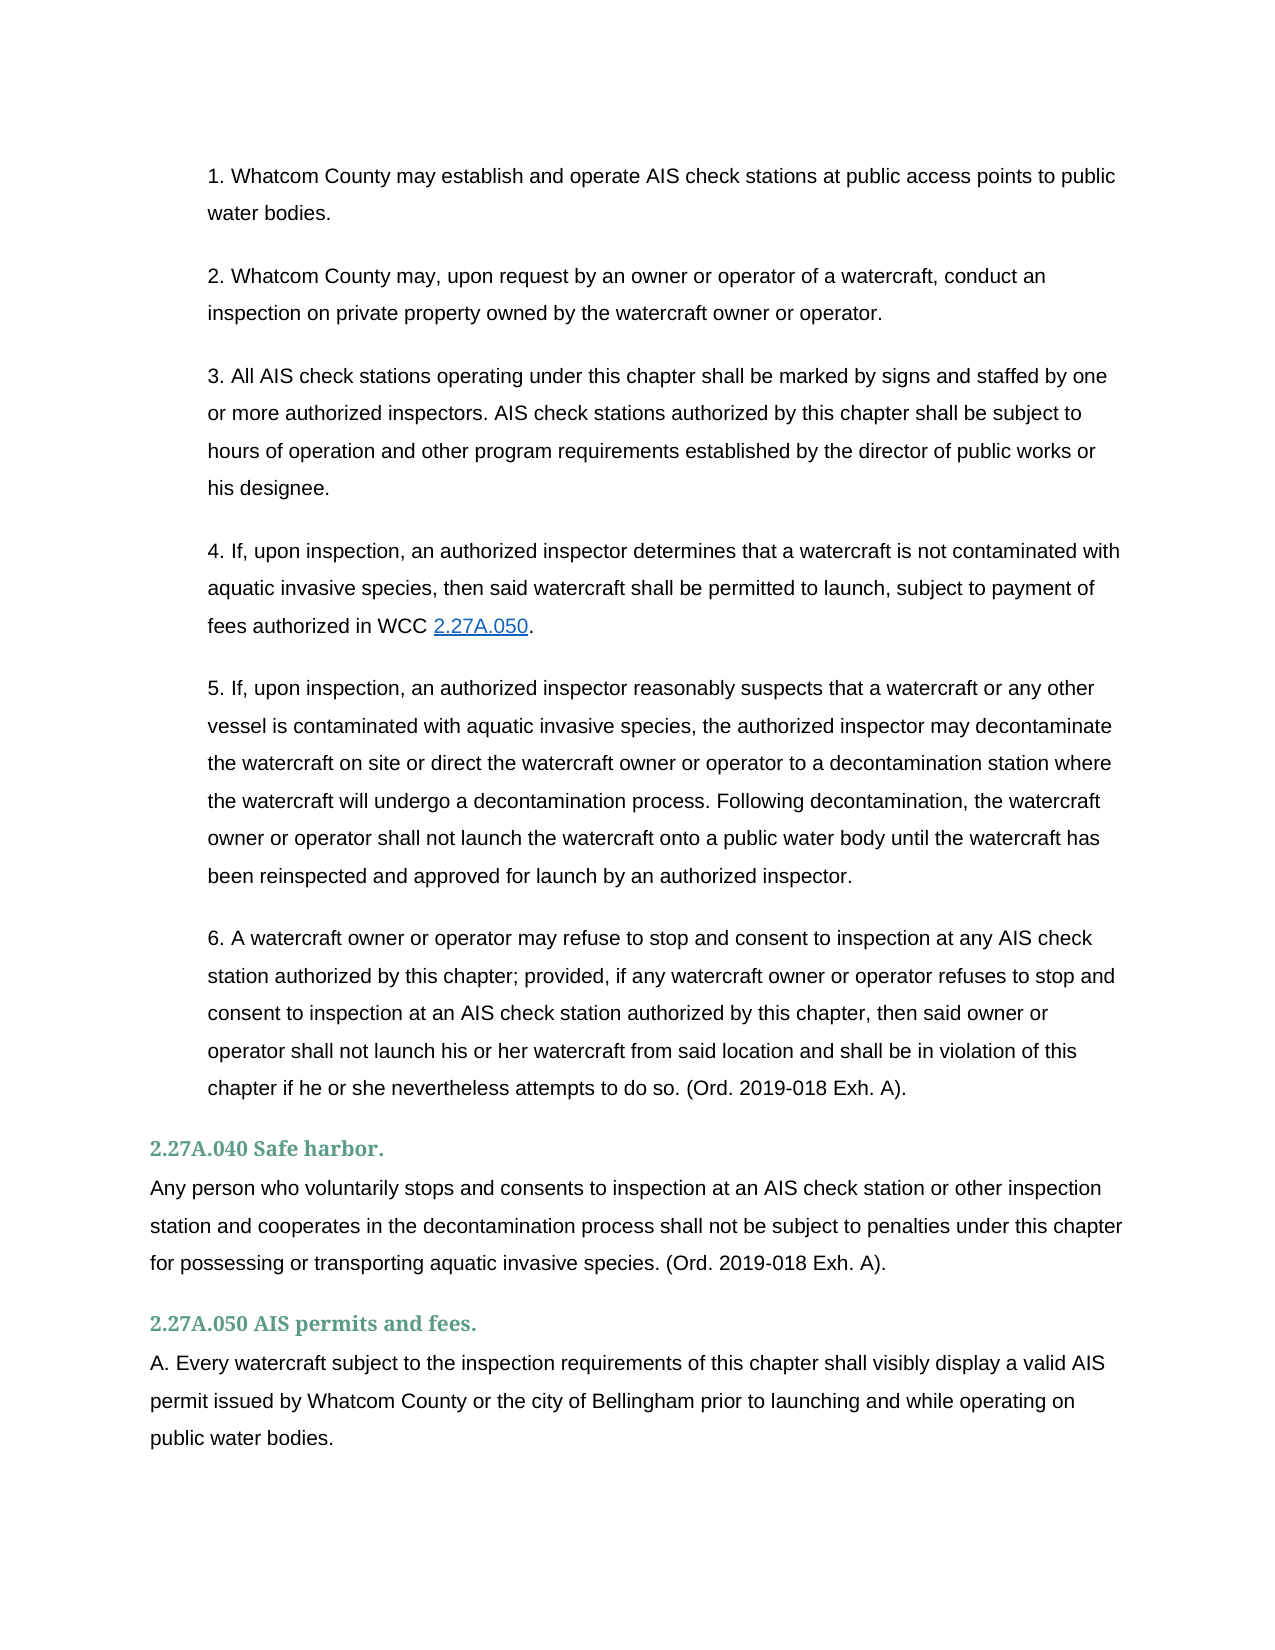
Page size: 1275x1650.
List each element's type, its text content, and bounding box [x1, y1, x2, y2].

text 3. All AIS check stations operating under this chapter shall be marked by signs and staffed by one or more authorized inspectors. AIS check stations authorized by this chapter shall be subject to hours of operation and other program requirements established by the director of public works or his designee. [207, 350, 1125, 500]
text 2.27A.050 AIS permits and fees. [150, 1300, 1125, 1337]
text 2.27A.040 Safe harbor. [150, 1125, 1125, 1162]
text 1. Whatcom County may establish and operate AIS check stations at public access points to public water bodies. [207, 150, 1125, 225]
text Any person who voluntarily stops and consents to inspection at an AIS check station or other inspection station and cooperates in the decontamination process shall not be subject to penalties under this chapter for possessing or transporting aquatic invasive species. (Ord. 2019-018 Exh. A). [150, 1162, 1125, 1275]
text 5. If, upon inspection, an authorized inspector reasonably suspects that a watercraft or any other vessel is contaminated with aquatic invasive species, the authorized inspector may decontaminate the watercraft on site or direct the watercraft owner or operator to a decontamination station where the watercraft will undergo a decontamination process. Following decontamination, the watercraft owner or operator shall not launch the watercraft onto a public water body until the watercraft has been reinspected and approved for launch by an authorized inspector. [207, 662, 1125, 887]
text 4. If, upon inspection, an authorized inspector determines that a watercraft is not contaminated with aquatic invasive species, then said watercraft shall be permitted to launch, subject to payment of fees authorized in WCC 2.27A.050. [207, 525, 1125, 637]
text 2. Whatcom County may, upon request by an owner or operator of a watercraft, conduct an inspection on private property owned by the watercraft owner or operator. [207, 250, 1125, 325]
text 6. A watercraft owner or operator may refuse to stop and consent to inspection at any AIS check station authorized by this chapter; provided, if any watercraft owner or operator refuses to stop and consent to inspection at an AIS check station authorized by this chapter, then said owner or operator shall not launch his or her watercraft from said location and shall be in violation of this chapter if he or she nevertheless attempts to do so. (Ord. 2019-018 Exh. A). [207, 912, 1125, 1100]
text A. Every watercraft subject to the inspection requirements of this chapter shall visibly display a valid AIS permit issued by Whatcom County or the city of Bellingham prior to launching and while operating on public water bodies. [150, 1337, 1125, 1450]
